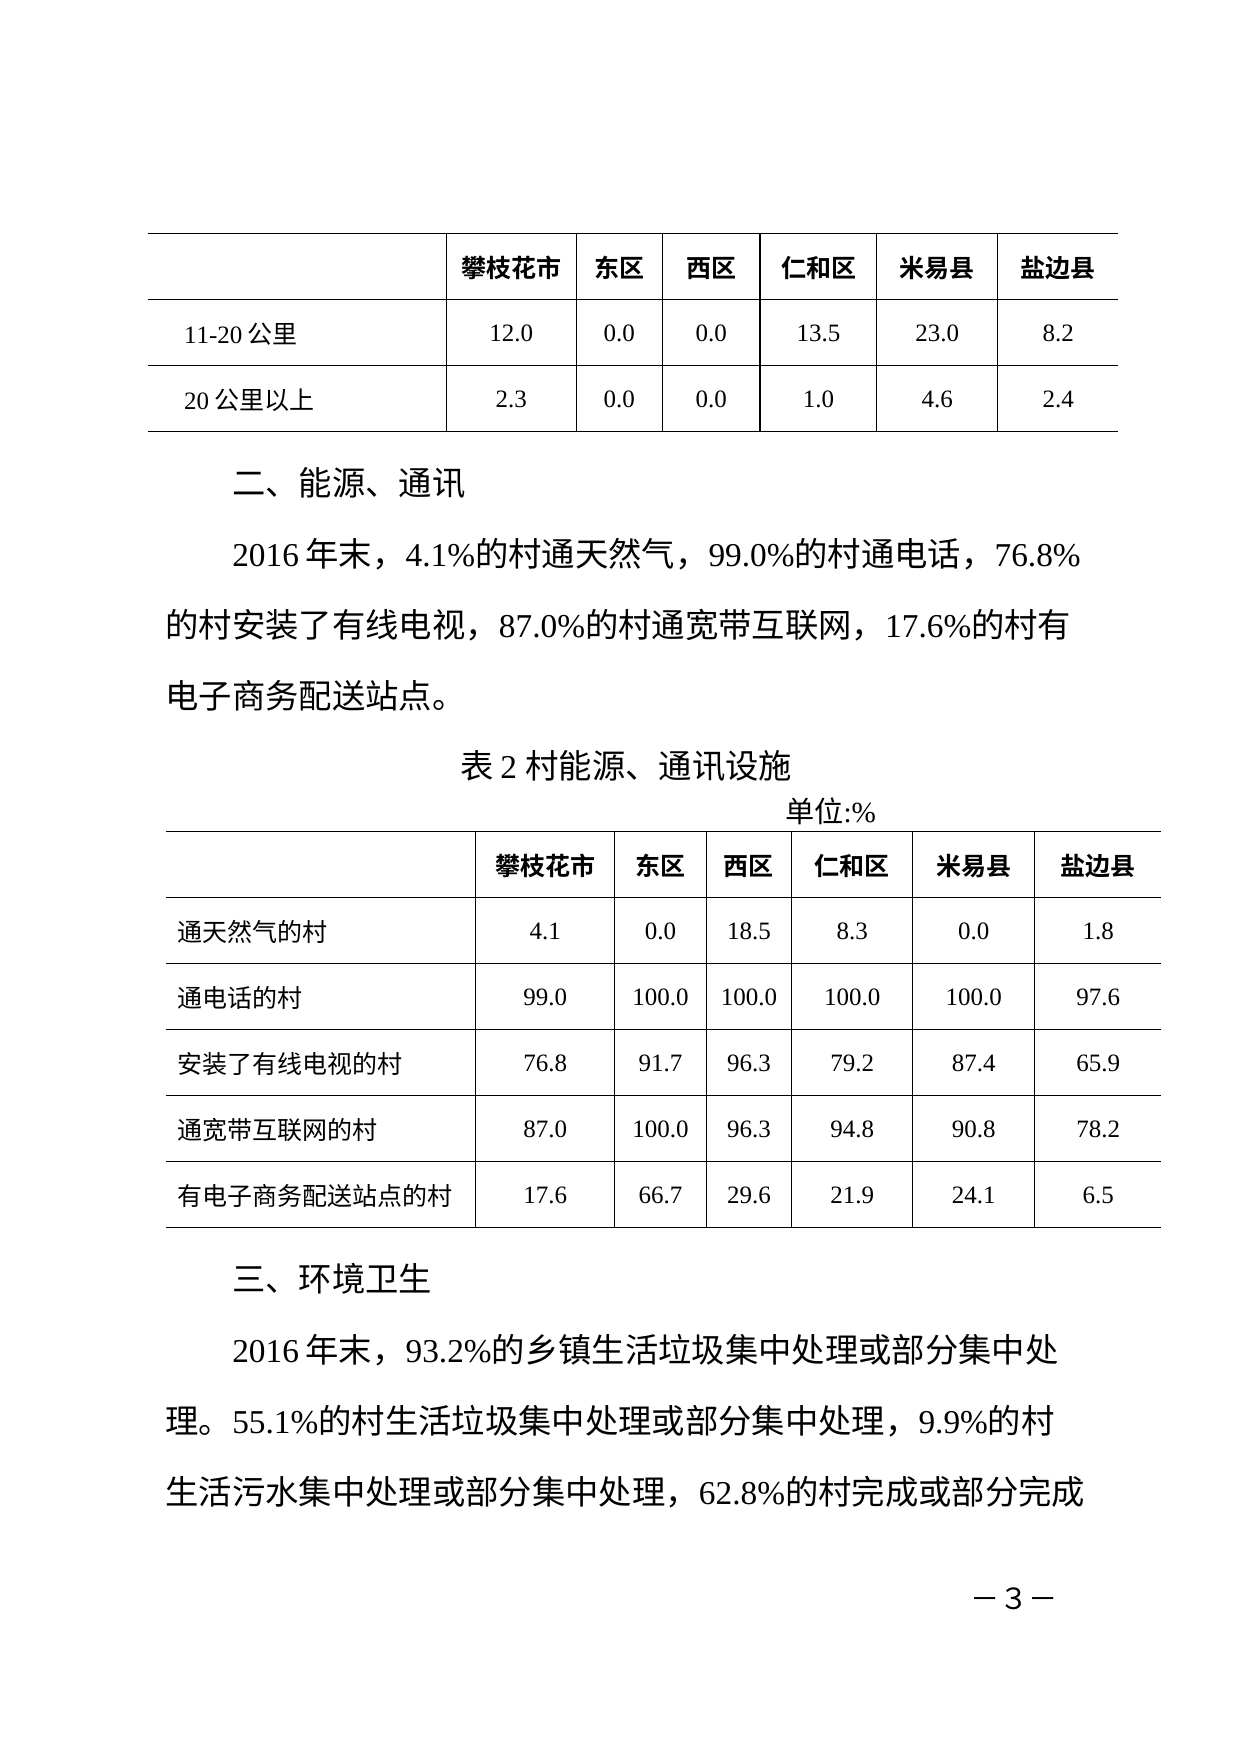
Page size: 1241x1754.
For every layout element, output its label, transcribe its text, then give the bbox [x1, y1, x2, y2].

table_cell 0.0 [663, 366, 759, 431]
table_cell 1.0 [761, 366, 876, 431]
table_cell 17.6 [476, 1162, 614, 1227]
table_cell 4.1 [476, 898, 614, 963]
table_cell 通天然气的村 [166, 898, 475, 963]
table_header 米易县 [913, 832, 1034, 897]
table_cell 4.6 [877, 366, 997, 431]
table_cell 87.0 [476, 1096, 614, 1161]
table_cell 76.8 [476, 1030, 614, 1095]
table_cell 8.2 [998, 300, 1118, 365]
table_cell 96.3 [707, 1030, 791, 1095]
table_cell 65.9 [1035, 1030, 1161, 1095]
table_cell 0.0 [577, 300, 662, 365]
table_header 东区 [577, 234, 662, 299]
table_cell 8.3 [792, 898, 912, 963]
table_header 盐边县 [1035, 832, 1161, 897]
table_header [148, 234, 446, 299]
table_cell 23.0 [877, 300, 997, 365]
table_cell 11-20公里 [148, 300, 446, 365]
table_header 仁和区 [761, 234, 876, 299]
text 三、环境卫生 [165, 1253, 1087, 1301]
table_header 攀枝花市 [447, 234, 576, 299]
table_cell 21.9 [792, 1162, 912, 1227]
table_cell 91.7 [615, 1030, 706, 1095]
table_cell 97.6 [1035, 964, 1161, 1029]
table_cell 2.4 [998, 366, 1118, 431]
table_cell 94.8 [792, 1096, 912, 1161]
table_cell 90.8 [913, 1096, 1034, 1161]
table_cell 29.6 [707, 1162, 791, 1227]
table_cell 12.0 [447, 300, 576, 365]
table_cell 78.2 [1035, 1096, 1161, 1161]
table_header 米易县 [877, 234, 997, 299]
table_cell 安装了有线电视的村 [166, 1030, 475, 1095]
table_header [166, 832, 475, 897]
table_header 仁和区 [792, 832, 912, 897]
table_cell 有电子商务配送站点的村 [166, 1162, 475, 1227]
table_cell 100.0 [707, 964, 791, 1029]
table_cell 通宽带互联网的村 [166, 1096, 475, 1161]
table_cell 24.1 [913, 1162, 1034, 1227]
table_header 攀枝花市 [476, 832, 614, 897]
table_cell 1.8 [1035, 898, 1161, 963]
table_header 盐边县 [998, 234, 1118, 299]
table_cell 100.0 [792, 964, 912, 1029]
table_cell 87.4 [913, 1030, 1034, 1095]
table_header 西区 [663, 234, 759, 299]
table_cell 0.0 [663, 300, 759, 365]
table_cell 0.0 [615, 898, 706, 963]
table_cell 0.0 [577, 366, 662, 431]
table_cell 99.0 [476, 964, 614, 1029]
table_cell 6.5 [1035, 1162, 1161, 1227]
table_cell 96.3 [707, 1096, 791, 1161]
table_cell 79.2 [792, 1030, 912, 1095]
table_cell 100.0 [615, 1096, 706, 1161]
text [165, 1324, 1087, 1514]
text 2016年末，4.1%的村通天然气，99.0%的村通电话，76.8%的村安装了有线电视，87.0%的村通宽带互联网，17.6%的村有电子商务配送站点。 [165, 528, 1087, 718]
table_cell 100.0 [615, 964, 706, 1029]
table_cell 18.5 [707, 898, 791, 963]
text 表2 村能源、通讯设施 [165, 740, 1087, 788]
text 二、能源、通讯 [165, 457, 1087, 505]
table_header 东区 [615, 832, 706, 897]
table_cell 66.7 [615, 1162, 706, 1227]
table_cell 通电话的村 [166, 964, 475, 1029]
text 单位:% [165, 788, 1087, 831]
table_cell 100.0 [913, 964, 1034, 1029]
table_cell 2.3 [447, 366, 576, 431]
table_cell 20公里以上 [148, 366, 446, 431]
table_header 西区 [707, 832, 791, 897]
table_cell 0.0 [913, 898, 1034, 963]
table_cell 13.5 [761, 300, 876, 365]
